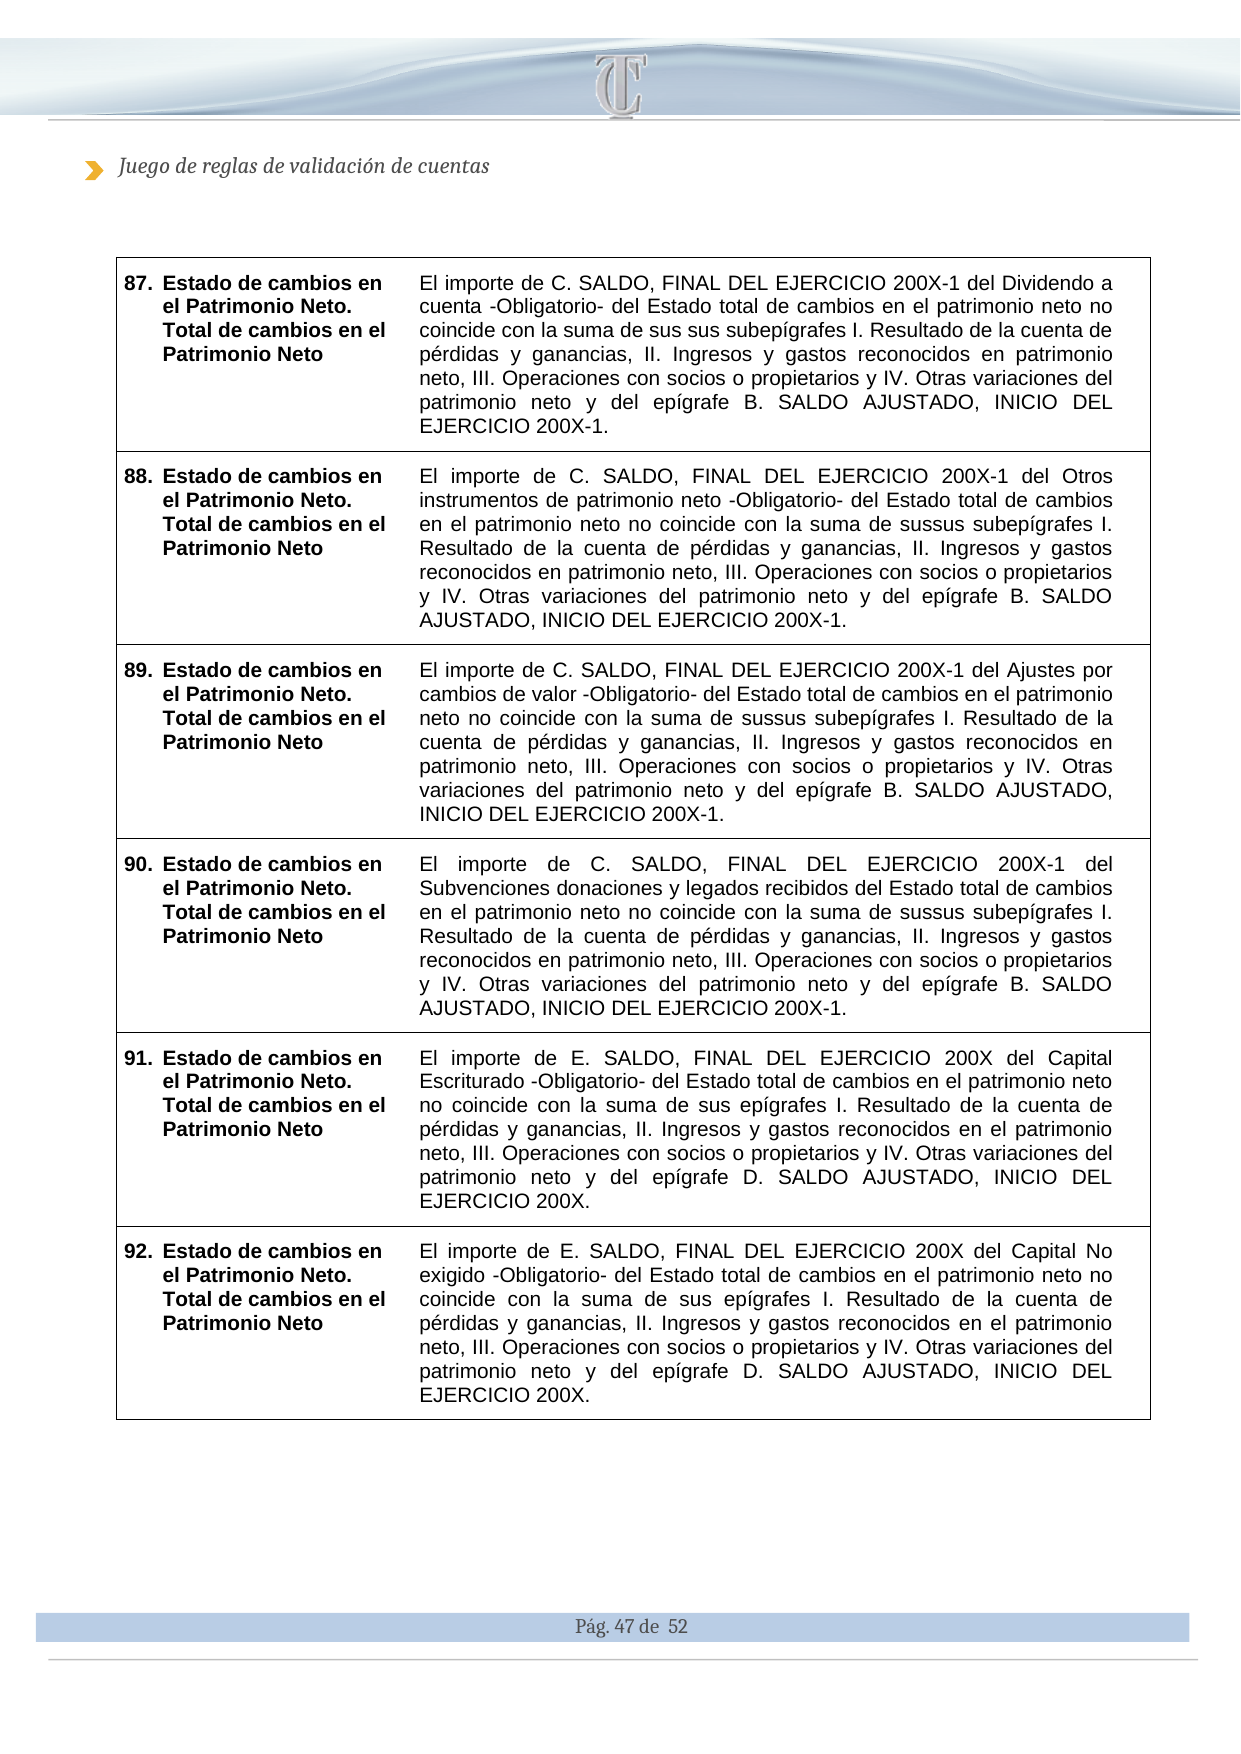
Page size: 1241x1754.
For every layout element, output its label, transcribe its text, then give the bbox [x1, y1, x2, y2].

table_cell El importe de C. SALDO, FINAL DEL EJERCICIO 200X-1 del Subvenciones donaciones y legados recibidos del Estado total de cambios en el patrimonio neto no coincide con la suma de sussus subepígrafes I. Resultado de la cuenta de pérdidas y ganancias, II. Ingresos y gastos reconocidos en patrimonio neto, III. Operaciones con socios o propietarios y IV. Otras variaciones del patrimonio neto y del epígrafe B. SALDO AJUSTADO, INICIO DEL EJERCICIO 200X-1. [412, 839, 1150, 1032]
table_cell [117, 1227, 412, 1419]
table_cell El importe de C. SALDO, FINAL DEL EJERCICIO 200X-1 del Otros instrumentos de patrimonio neto -Obligatorio- del Estado total de cambios en el patrimonio neto no coincide con la suma de sussus subepígrafes I. Resultado de la cuenta de pérdidas y ganancias, II. Ingresos y gastos reconocidos en patrimonio neto, III. Operaciones con socios o propietarios y IV. Otras variaciones del patrimonio neto y del epígrafe B. SALDO AJUSTADO, INICIO DEL EJERCICIO 200X-1. [412, 452, 1150, 644]
table_cell El importe de C. SALDO, FINAL DEL EJERCICIO 200X-1 del Ajustes por cambios de valor -Obligatorio- del Estado total de cambios en el patrimonio neto no coincide con la suma de sussus subepígrafes I. Resultado de la cuenta de pérdidas y ganancias, II. Ingresos y gastos reconocidos en patrimonio neto, III. Operaciones con socios o propietarios y IV. Otras variaciones del patrimonio neto y del epígrafe B. SALDO AJUSTADO, INICIO DEL EJERCICIO 200X-1. [412, 645, 1150, 838]
table_cell Estado de cambios en el Patrimonio Neto. Total de cambios en el Patrimonio Neto [117, 452, 412, 644]
table_cell Estado de cambios en el Patrimonio Neto. Total de cambios en el Patrimonio Neto [117, 839, 412, 1032]
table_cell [117, 258, 412, 451]
table_cell El importe de C. SALDO, FINAL DEL EJERCICIO 200X-1 del Dividendo a cuenta -Obligatorio- del Estado total de cambios en el patrimonio neto no coincide con la suma de sus sus subepígrafes I. Resultado de la cuenta de pérdidas y ganancias, II. Ingresos y gastos reconocidos en patrimonio neto, III. Operaciones con socios o propietarios y IV. Otras variaciones del patrimonio neto y del epígrafe B. SALDO AJUSTADO, INICIO DEL EJERCICIO 200X-1. [412, 258, 1150, 451]
table_cell El importe de E. SALDO, FINAL DEL EJERCICIO 200X del Capital Escriturado -Obligatorio- del Estado total de cambios en el patrimonio neto no coincide con la suma de sus epígrafes I. Resultado de la cuenta de pérdidas y ganancias, II. Ingresos y gastos reconocidos en el patrimonio neto, III. Operaciones con socios o propietarios y IV. Otras variaciones del patrimonio neto y del epígrafe D. SALDO AJUSTADO, INICIO DEL EJERCICIO 200X. [412, 1033, 1150, 1226]
table_cell El importe de E. SALDO, FINAL DEL EJERCICIO 200X del Capital No exigido -Obligatorio- del Estado total de cambios en el patrimonio neto no coincide con la suma de sus epígrafes I. Resultado de la cuenta de pérdidas y ganancias, II. Ingresos y gastos reconocidos en el patrimonio neto, III. Operaciones con socios o propietarios y IV. Otras variaciones del patrimonio neto y del epígrafe D. SALDO AJUSTADO, INICIO DEL EJERCICIO 200X. [412, 1227, 1150, 1419]
picture [0, 38, 1241, 128]
table_cell Estado de cambios en el Patrimonio Neto. Total de cambios en el Patrimonio Neto [117, 1033, 412, 1226]
table_cell Estado de cambios en el Patrimonio Neto. Total de cambios en el Patrimonio Neto [117, 645, 412, 838]
